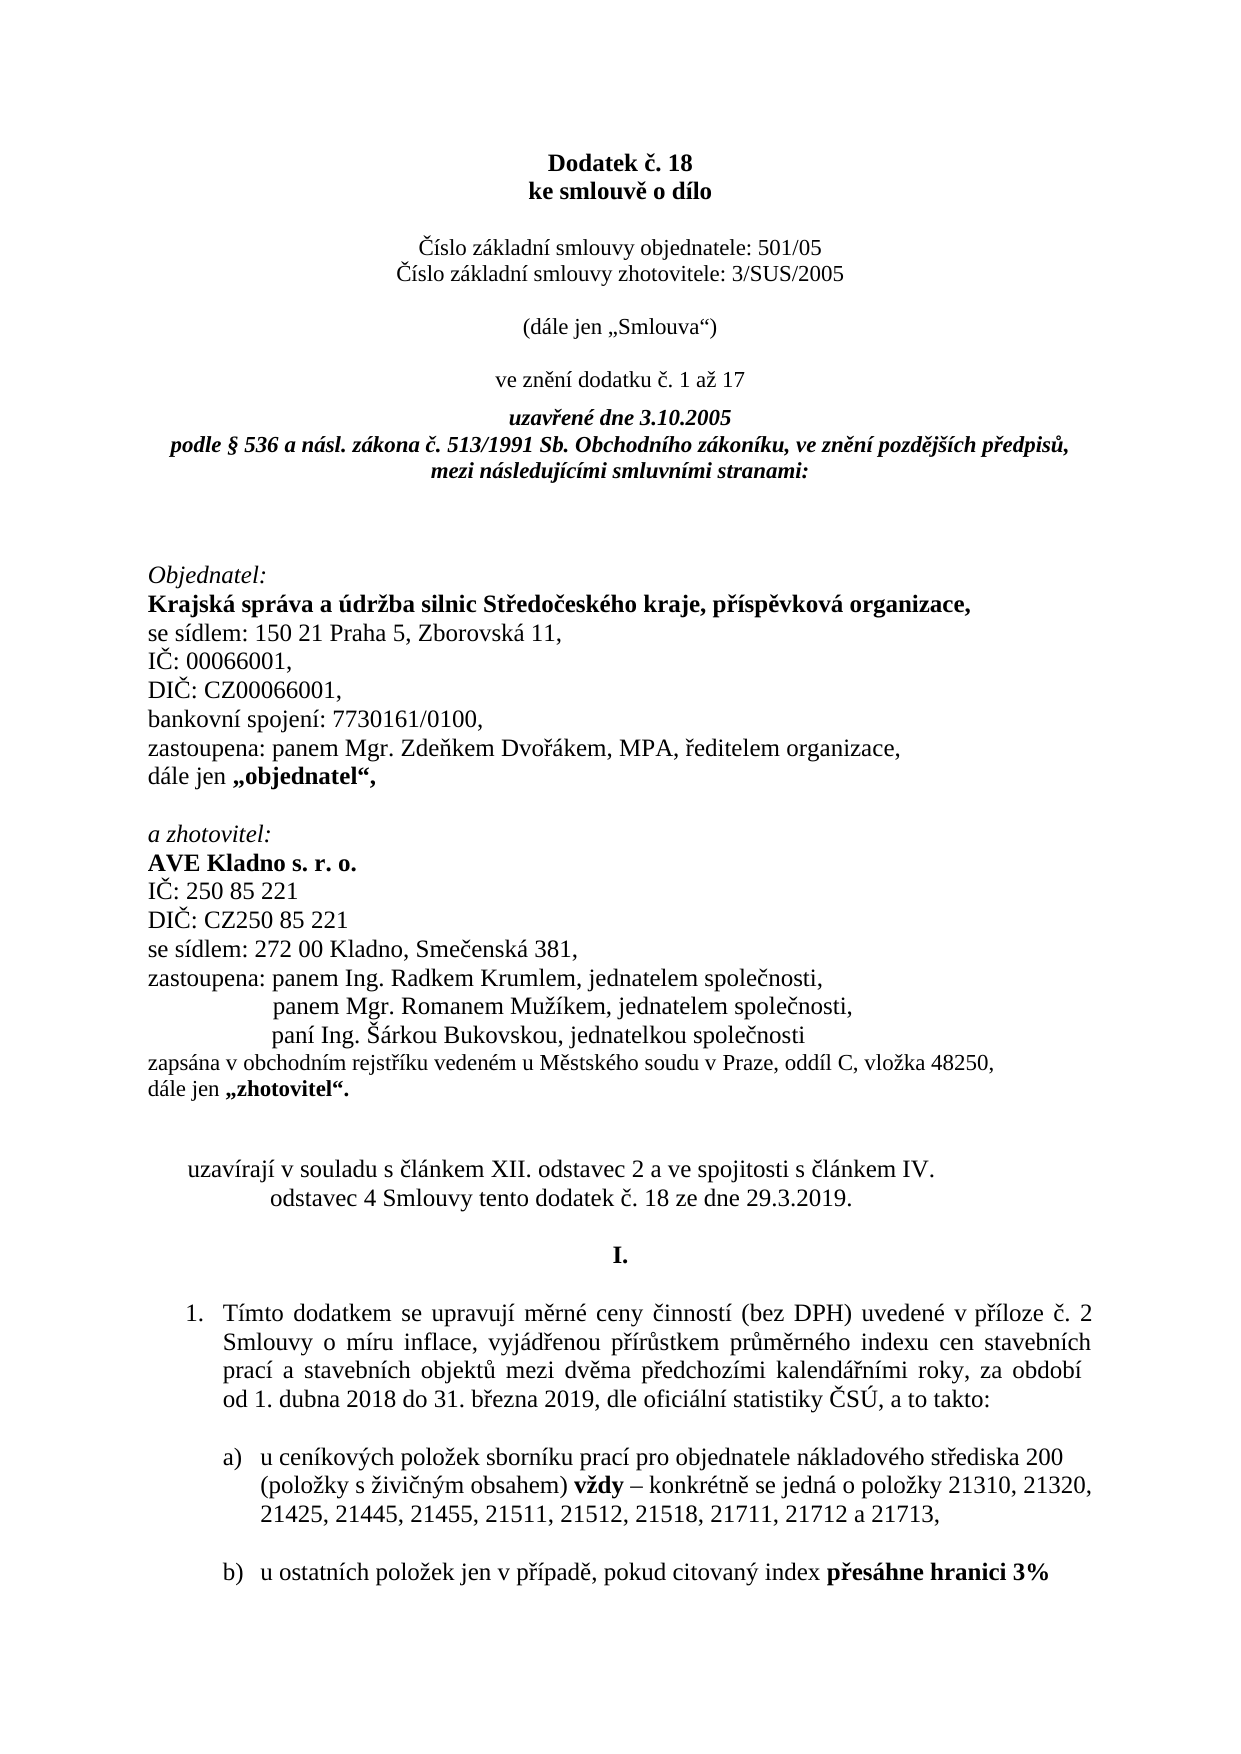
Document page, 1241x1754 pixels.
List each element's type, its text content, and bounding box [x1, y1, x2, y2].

text se sídlem: 272 00 Kladno, Smečenská 381, [148, 934, 1093, 963]
text Číslo základní smlouvy zhotovitele: 3/SUS/2005 [148, 260, 1093, 287]
text IČ: 00066001, [148, 646, 1093, 675]
list u ceníkových položek sborníku prací pro objednatele nákladového střediska 200 (položky s živičným obsahem) vždy – konkrétně se jedná o položky 21310, 21320, 21425, 21445, 21455, 21511, 21512, 21518, 21711, 21712 a 21713, [223, 1442, 1093, 1528]
text dále jen „zhotovitel“. [148, 1075, 1093, 1102]
text ve znění dodatku č. 1 až 17 [148, 366, 1093, 392]
text paní Ing. Šárkou Bukovskou, jednatelkou společnosti [148, 1020, 1093, 1049]
text dále jen „objednatel“, [148, 761, 1093, 790]
text DIČ: CZ250 85 221 [148, 905, 1093, 934]
text se sídlem: 150 21 Praha 5, Zborovská 11, [148, 618, 1093, 646]
text IČ: 250 85 221 [148, 876, 1093, 905]
title podle § 536 a násl. zákona č. 513/1991 Sb. Obchodního zákoníku, ve znění pozdějších předpisů, mezi následujícími smluvními stranami: [148, 431, 1093, 483]
text Dodatek č. 18 [148, 148, 1093, 176]
title uzavřené dne 3.10.2005 [148, 404, 1093, 431]
text ke smlouvě o dílo [148, 176, 1093, 205]
text Číslo základní smlouvy objednatele: 501/05 [148, 234, 1093, 260]
text AVE Kladno s. r. o. [148, 848, 1093, 876]
text (dále jen „Smlouva“) [148, 313, 1093, 339]
text zastoupena: panem Mgr. Zdeňkem Dvořákem, MPA, ředitelem organizace, [148, 733, 1093, 761]
text uzavírají v souladu s článkem XII. odstavec 2 a ve spojitosti s článkem IV. odstavec 4 Smlouvy tento dodatek č. 18 ze dne 29.3.2019. [148, 1154, 974, 1212]
list u ostatních položek jen v případě, pokud citovaný index přesáhne hranici 3% [223, 1557, 1093, 1586]
text I. [148, 1241, 1093, 1269]
text bankovní spojení: 7730161/0100, [148, 704, 1093, 733]
list Tímto dodatkem se upravují měrné ceny činností (bez DPH) uvedené v příloze č. 2 Smlouvy o míru inflace, vyjádřenou přírůstkem průměrného indexu cen stavebních prací a stavebních objektů mezi dvěma předchozími kalendářními roky, za období od 1. dubna 2018 do 31. března 2019, dle oficiální statistiky ČSÚ, a to takto: [185, 1298, 1093, 1413]
text Objednatel: [148, 560, 1093, 589]
text DIČ: CZ00066001, [148, 675, 1093, 704]
text Krajská správa a údržba silnic Středočeského kraje, příspěvková organizace, [148, 589, 1093, 618]
text zapsána v obchodním rejstříku vedeném u Městského soudu v Praze, oddíl C, vložka 48250, [148, 1049, 1093, 1075]
text a zhotovitel: [148, 819, 1093, 848]
text zastoupena: panem Ing. Radkem Krumlem, jednatelem společnosti, [148, 963, 1093, 991]
list panem Mgr. Romanem Mužíkem, jednatelem společnosti, [223, 991, 1093, 1020]
